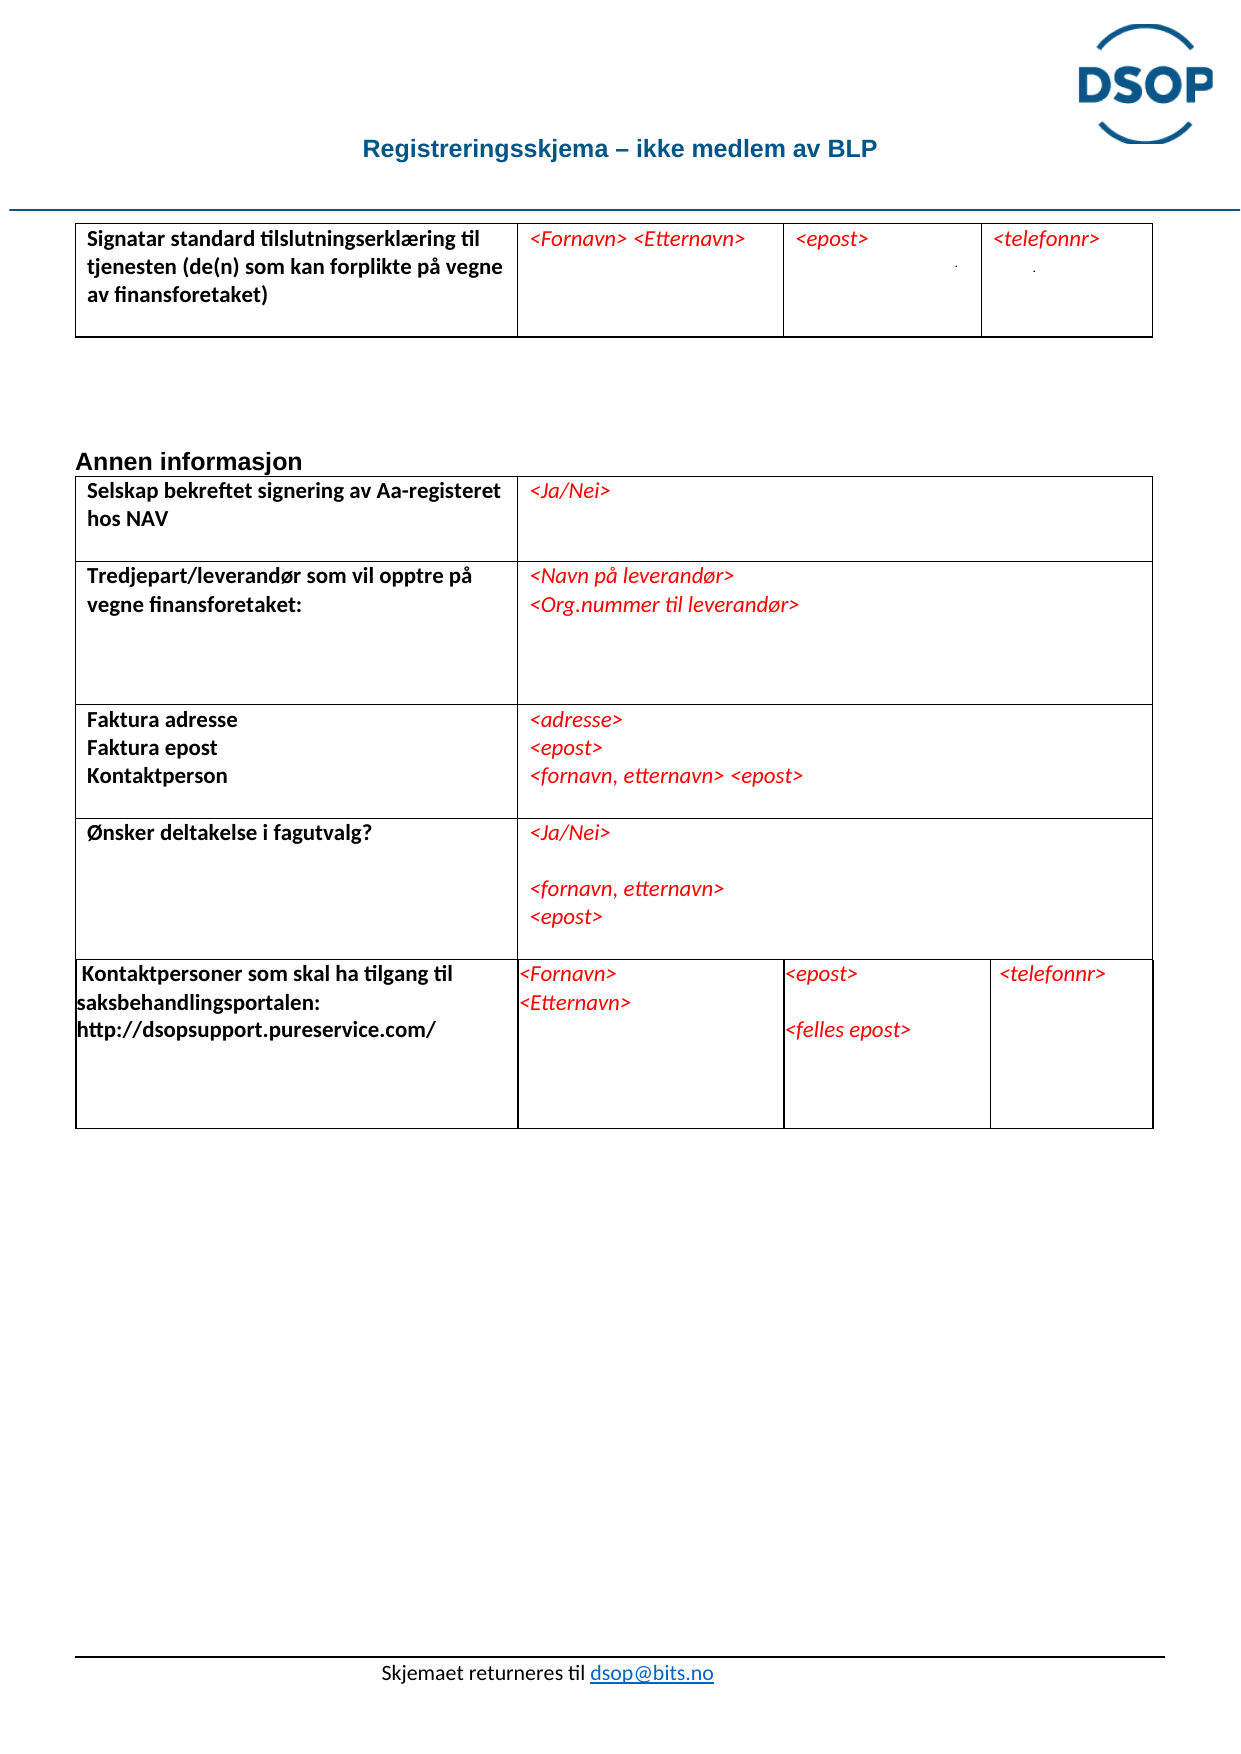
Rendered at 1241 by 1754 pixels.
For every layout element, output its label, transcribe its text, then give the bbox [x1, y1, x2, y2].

table_cell <epost> [784, 224, 981, 336]
table_header <epost> <felles epost> [785, 960, 990, 1128]
picture [1078, 24, 1212, 143]
table_cell <Navn på leverandør> <Org.nummer til leverandør> [518, 562, 1152, 704]
table_cell Signatar standard tilslutningserklæring til tjenesten (de(n) som kan forplikte på vegne av finansforetaket) [76, 224, 517, 336]
table_header <telefonnr> [991, 960, 1152, 1128]
subtitle Annen informasjon [75, 447, 1165, 476]
table_cell Tredjepart/leverandør som vil opptre på vegne finansforetaket: [76, 562, 517, 704]
table_header <Ja/Nei> [518, 477, 1152, 561]
table_header Kontaktpersoner som skal ha tilgang til saksbehandlingsportalen: http://dsopsupport.pureservice.com/ [77, 960, 517, 1128]
table_cell <telefonnr> [982, 224, 1152, 336]
table_header Selskap bekreftet signering av Aa-registeret hos NAV [76, 477, 517, 561]
table_cell <adresse> <epost> <fornavn, etternavn> <epost> [518, 705, 1152, 817]
picture [9, 192, 1241, 293]
table_cell <Ja/Nei> <fornavn, etternavn> <epost> [518, 819, 1152, 958]
table_header <Fornavn> <Etternavn> [519, 960, 783, 1128]
table_cell <Fornavn> <Etternavn> [518, 224, 783, 336]
table_cell Ønsker deltakelse i fagutvalg? [76, 819, 517, 958]
table_cell Faktura adresse Faktura epost Kontaktperson [76, 705, 517, 817]
